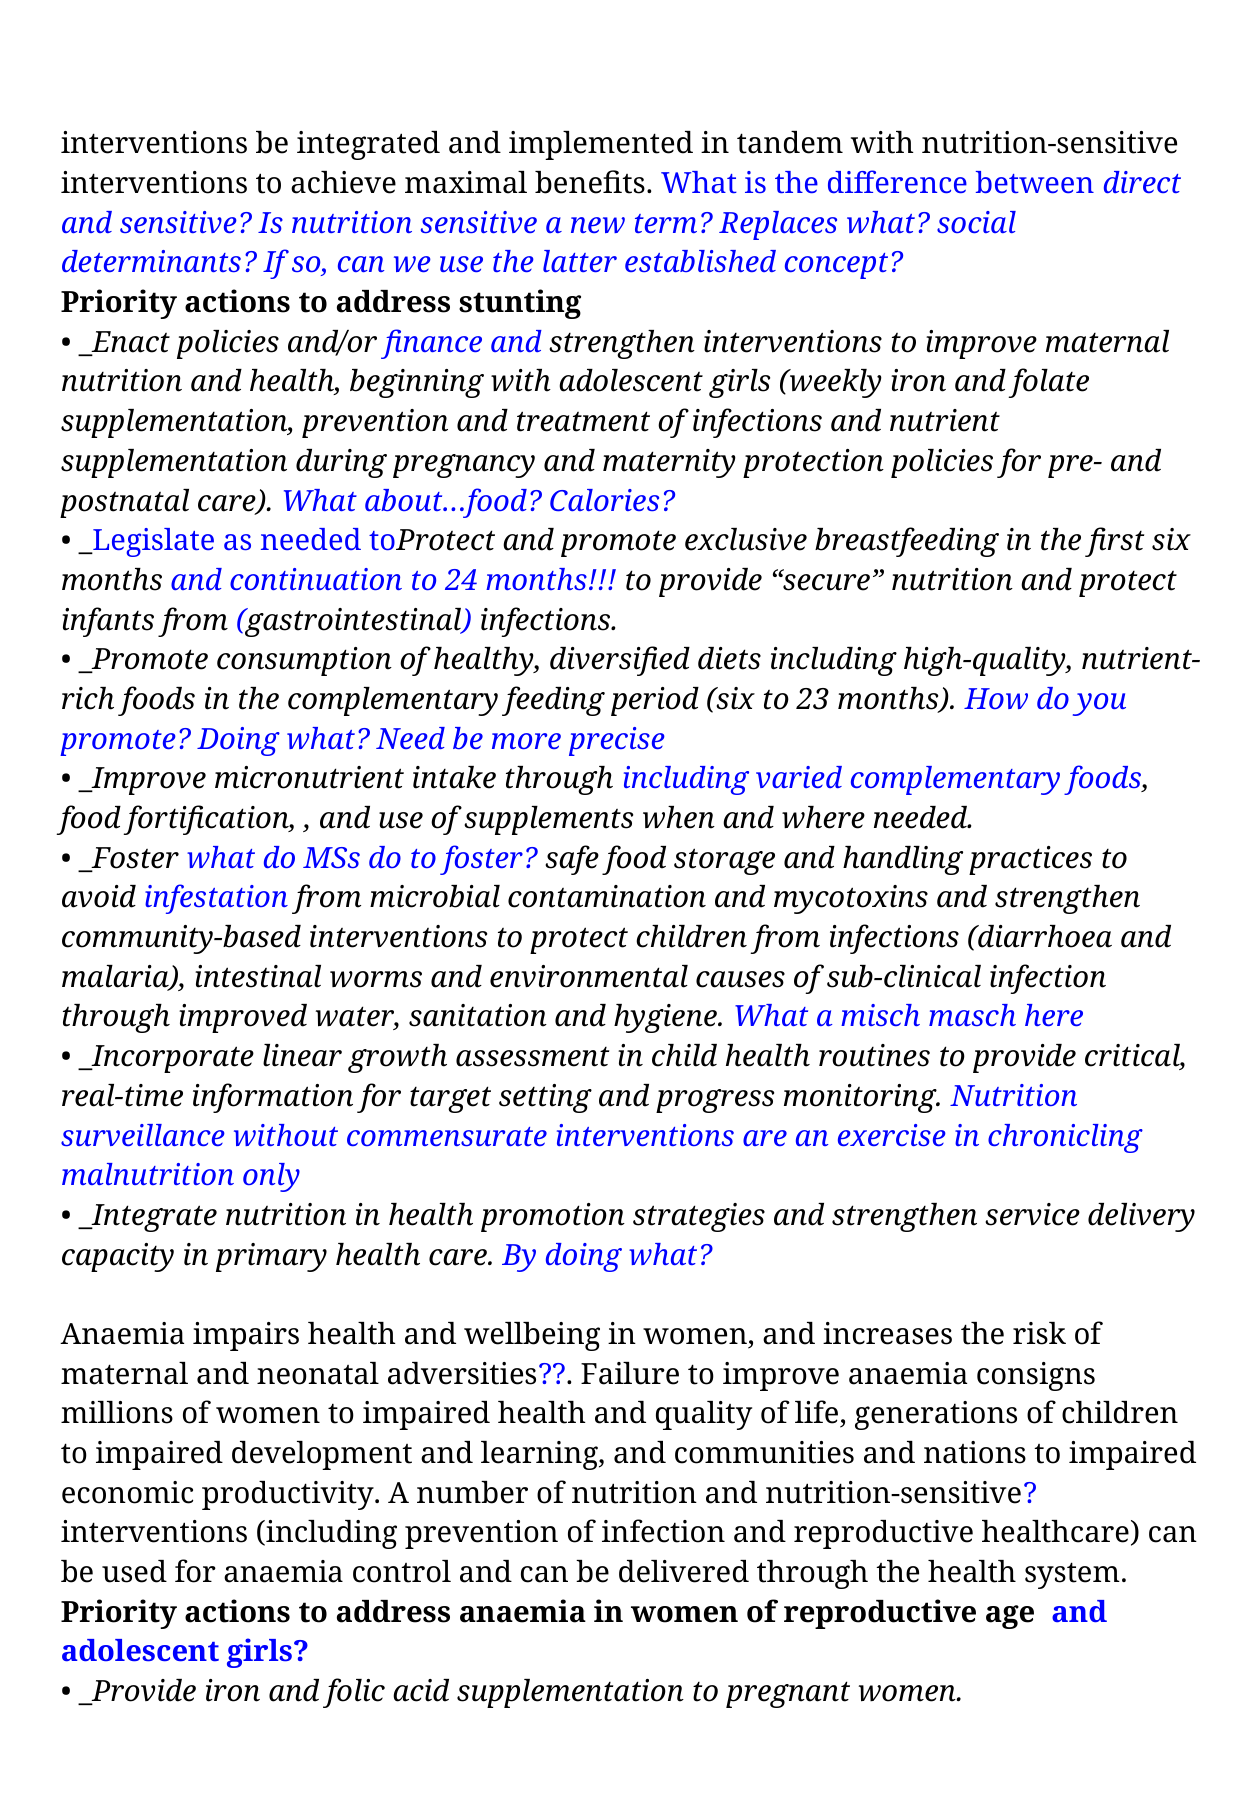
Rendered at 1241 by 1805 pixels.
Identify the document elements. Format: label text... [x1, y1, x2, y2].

text • _Enact policies and/or finance and strengthen interventions to improve maternal nutrition and health, beginning with adolescent girls (weekly iron and folate supplementation, prevention and treatment of infections and nutrient supplementation during pregnancy and maternity protection policies for pre- and postnatal care). What about…food? Calories? [61, 321, 1203, 519]
text Priority actions to address anaemia in women of reproductive age and adolescent girls? [61, 1591, 1203, 1670]
text • _Improve micronutrient intake through including varied complementary foods, food fortification, , and use of supplements when and where needed. [61, 758, 1203, 837]
text interventions be integrated and implemented in tandem with nutrition-sensitive interventions to achieve maximal benefits. What is the difference between direct and sensitive? Is nutrition sensitive a new term? Replaces what? social determinants? If so, can we use the latter established concept? [61, 123, 1203, 281]
text • _Incorporate linear growth assessment in child health routines to provide critical, real-time information for target setting and progress monitoring. Nutrition surveillance without commensurate interventions are an exercise in chronicling malnutrition only [61, 1035, 1203, 1194]
text • _Promote consumption of healthy, diversified diets including high-quality, nutrient-rich foods in the complementary feeding period (six to 23 months). How do you promote? Doing what? Need be more precise [61, 638, 1203, 758]
text Priority actions to address stunting [61, 281, 1203, 321]
text • _Integrate nutrition in health promotion strategies and strengthen service delivery capacity in primary health care. By doing what? [61, 1194, 1203, 1273]
text • _Provide iron and folic acid supplementation to pregnant women. [61, 1670, 1203, 1710]
text • _Foster what do MSs do to foster? safe food storage and handling practices to avoid infestation from microbial contamination and mycotoxins and strengthen community-based interventions to protect children from infections (diarrhoea and malaria), intestinal worms and environmental causes of sub-clinical infection through improved water, sanitation and hygiene. What a misch masch here [61, 837, 1203, 1035]
text Anaemia impairs health and wellbeing in women, and increases the risk of maternal and neonatal adversities??. Failure to improve anaemia consigns millions of women to impaired health and quality of life, generations of children to impaired development and learning, and communities and nations to impaired economic productivity. A number of nutrition and nutrition-sensitive? interventions (including prevention of infection and reproductive healthcare) can be used for anaemia control and can be delivered through the health system. [61, 1313, 1203, 1591]
text • _Legislate as needed toProtect and promote exclusive breastfeeding in the first six months and continuation to 24 months!!! to provide “secure” nutrition and protect infants from (gastrointestinal) infections. [61, 519, 1203, 638]
